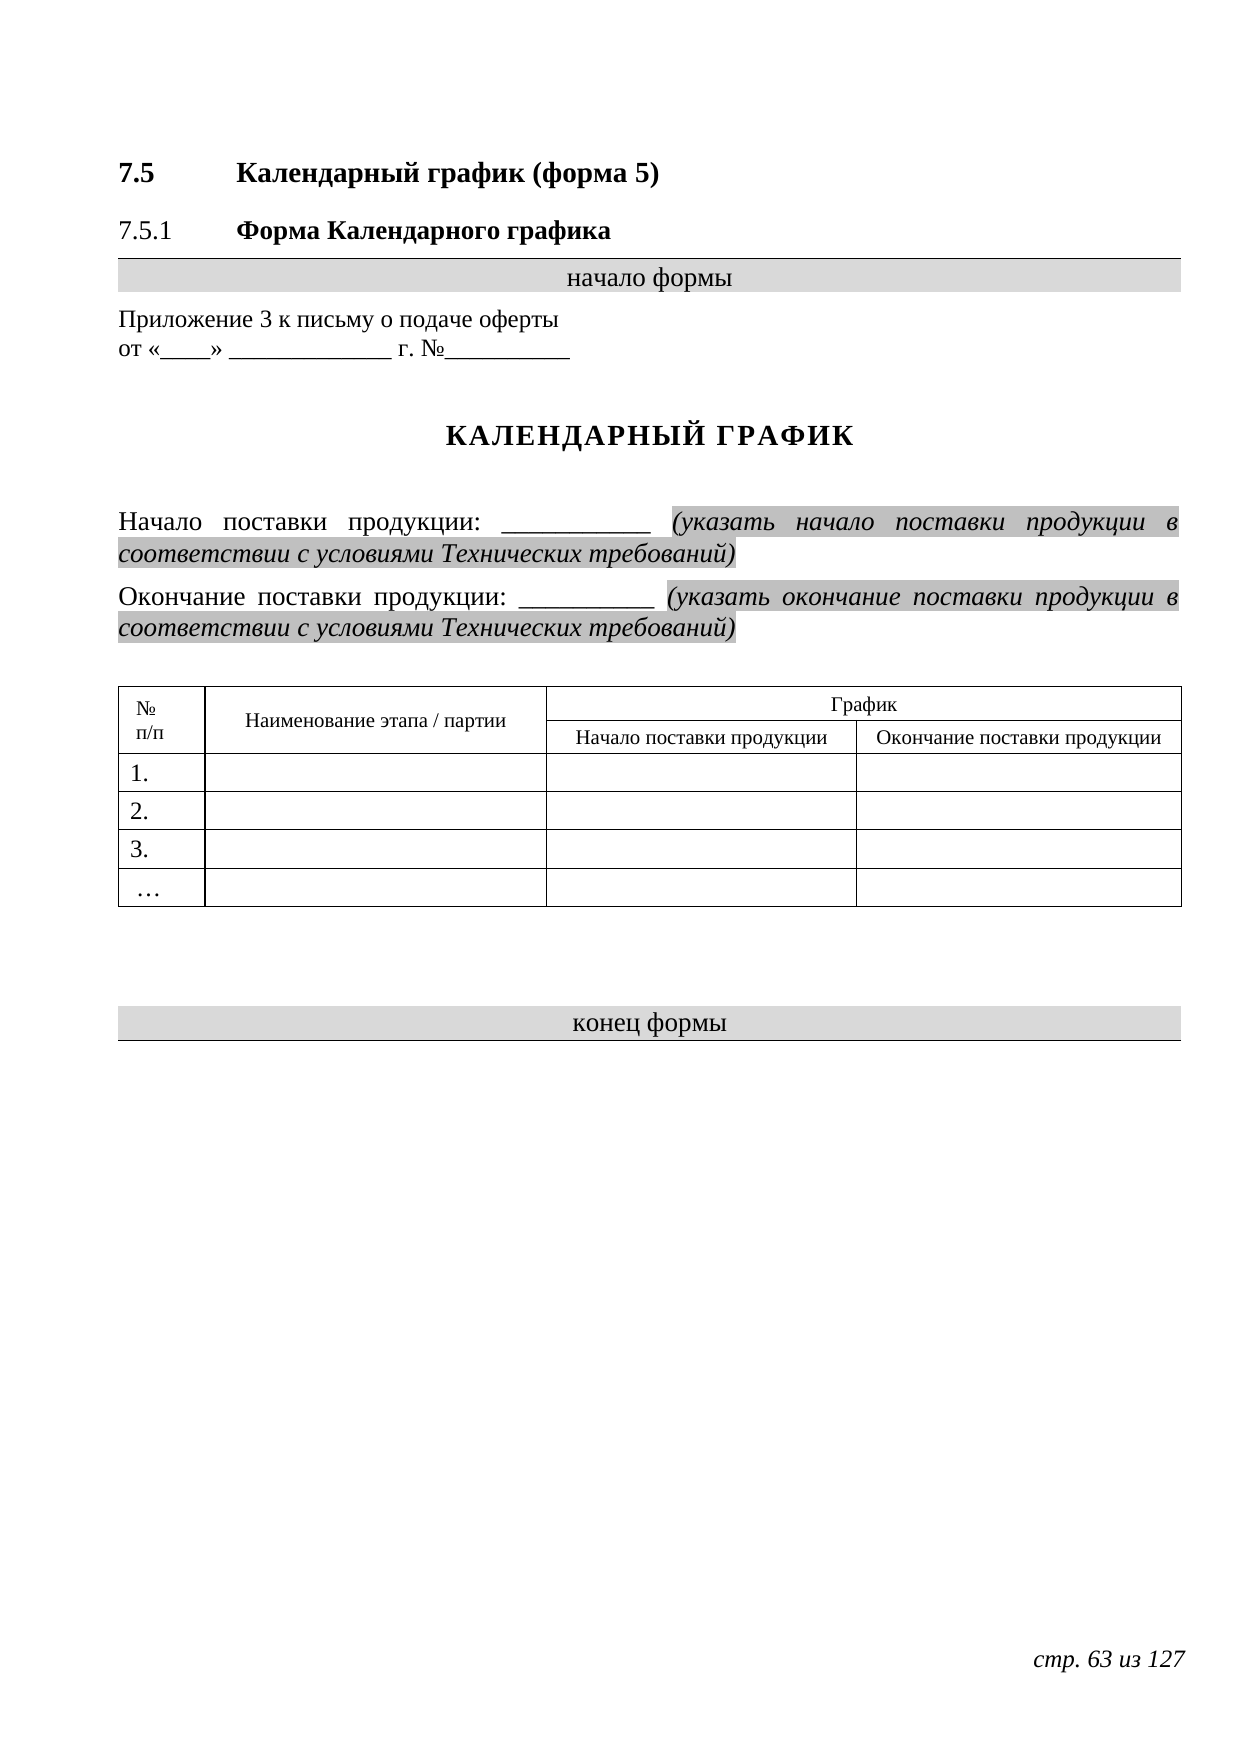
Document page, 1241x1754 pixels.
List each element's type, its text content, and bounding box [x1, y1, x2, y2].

table_header Наименование этапа / партии [206, 687, 546, 753]
table_cell Окончание поставки продукции [857, 721, 1181, 753]
table_cell … [119, 869, 204, 906]
table_cell [547, 830, 856, 867]
table_cell [547, 792, 856, 829]
text Окончание поставки продукции: __________ (указать окончание поставки продукции в соответствии с условиями Технических требований) [118, 580, 667, 611]
table_cell [206, 754, 546, 791]
table_cell [206, 792, 546, 829]
text Окончание поставки продукции: __________ (указать окончание поставки продукции в соответствии с условиями Технических требований) [736, 580, 1181, 643]
subtitle Календарный график (форма 5) [118, 156, 1181, 189]
table_cell [547, 869, 856, 906]
text Начало поставки продукции: ___________ (указать начало поставки продукции в соответствии с условиями Технических требований) [736, 506, 1181, 568]
table_cell [119, 830, 204, 867]
table_cell [857, 792, 1181, 829]
table_cell [206, 869, 546, 906]
text Календарный график [118, 418, 1181, 452]
text начало формы [118, 259, 1181, 292]
text конец формы [118, 1006, 1181, 1040]
table_cell Начало поставки продукции [547, 721, 856, 753]
table_cell [857, 754, 1181, 791]
text Начало поставки продукции: ___________ (указать начало поставки продукции в соответствии с условиями Технических требований) [118, 506, 672, 537]
table_cell [547, 754, 856, 791]
text Форма Календарного графика [118, 214, 1181, 245]
table_cell [857, 830, 1181, 867]
table_header № п/п [119, 687, 204, 753]
table_cell [857, 869, 1181, 906]
table_cell [206, 830, 546, 867]
text Приложение 3 к письму о подаче оферты от «____» _____________ г. №__________ [118, 304, 1181, 362]
table_header График [547, 687, 1181, 720]
table_cell [119, 754, 204, 791]
table_cell [119, 792, 204, 829]
